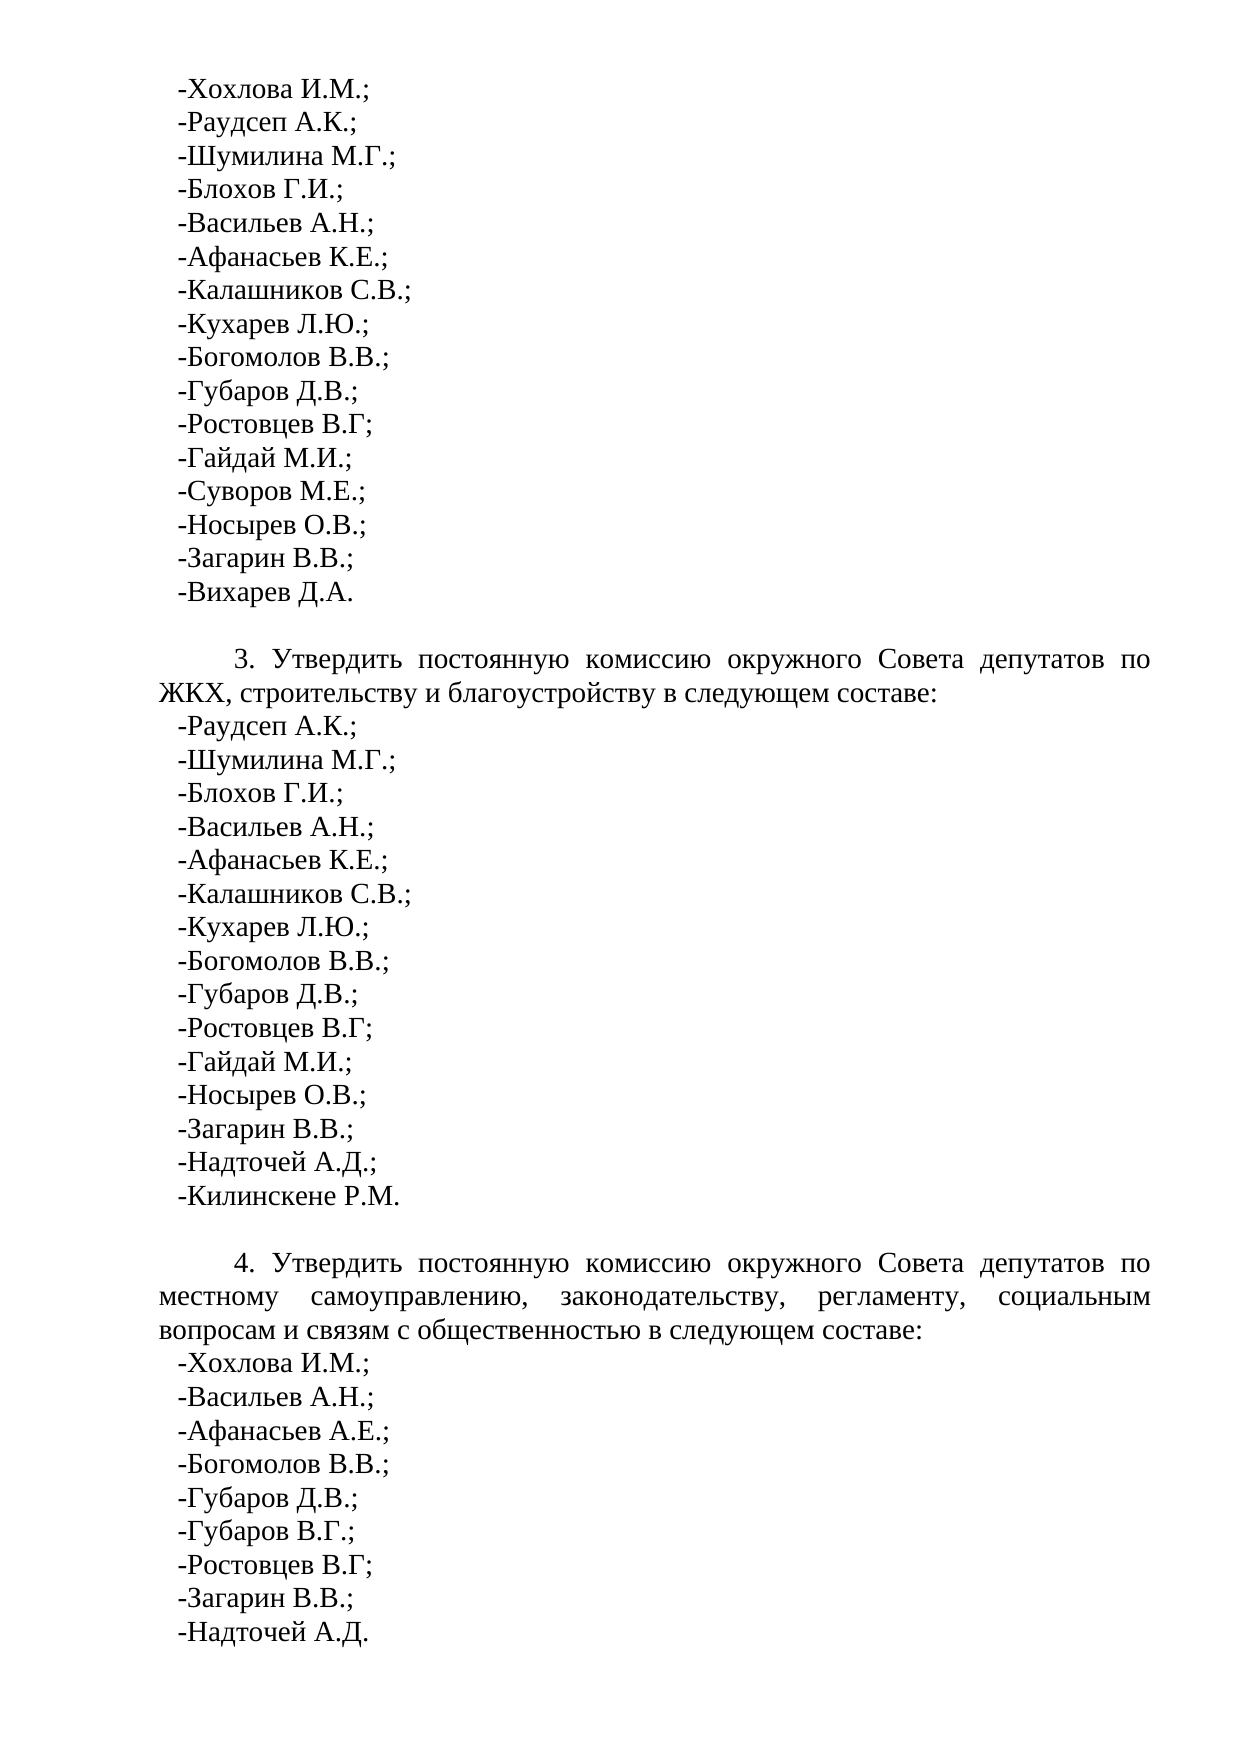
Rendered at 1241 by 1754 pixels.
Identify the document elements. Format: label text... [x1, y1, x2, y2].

text -Афанасьев А.Е.; [177, 1413, 1152, 1446]
text 4. Утвердить постоянную комиссию окружного Совета депутатов по местному самоуправлению, законодательству, регламенту, социальным вопросам и связям с общественностью в следующем составе: [158, 1245, 1152, 1346]
text -Калашников С.В.; [177, 272, 1152, 306]
text -Раудсеп А.К.; [177, 708, 1152, 742]
text -Блохов Г.И.; [177, 172, 1152, 205]
text -Шумилина М.Г.; [177, 742, 1152, 775]
text -Гайдай М.И.; [177, 440, 1152, 473]
text -Вихарев Д.А. [177, 574, 1152, 608]
text -Носырев О.В.; [177, 1077, 1152, 1111]
text -Загарин В.В.; [177, 1580, 1152, 1614]
text -Ростовцев В.Г; [177, 1010, 1152, 1044]
text -Ростовцев В.Г; [177, 406, 1152, 440]
text -Килинскене Р.М. [177, 1178, 1152, 1211]
text -Блохов Г.И.; [177, 775, 1152, 809]
text -Васильев А.Н.; [177, 1379, 1152, 1413]
text -Шумилина М.Г.; [177, 138, 1152, 172]
text -Кухарев Л.Ю.; [177, 909, 1152, 943]
text -Надточей А.Д.; [177, 1144, 1152, 1178]
text -Носырев О.В.; [177, 507, 1152, 541]
text -Губаров В.Г.; [177, 1513, 1152, 1547]
text -Васильев А.Н.; [177, 205, 1152, 239]
text -Афанасьев К.Е.; [177, 239, 1152, 272]
text -Суворов М.Е.; [177, 473, 1152, 507]
text -Богомолов В.В.; [177, 943, 1152, 977]
text -Загарин В.В.; [177, 541, 1152, 574]
text 3. Утвердить постоянную комиссию окружного Совета депутатов по ЖКХ, строительству и благоустройству в следующем составе: [158, 641, 1152, 708]
text -Богомолов В.В.; [177, 1446, 1152, 1480]
text -Надточей А.Д. [177, 1614, 1152, 1647]
text -Раудсеп А.К.; [177, 104, 1152, 138]
text -Хохлова И.М.; [177, 71, 1152, 104]
text -Губаров Д.В.; [177, 977, 1152, 1010]
text -Губаров Д.В.; [177, 373, 1152, 406]
text -Богомолов В.В.; [177, 339, 1152, 373]
text -Гайдай М.И.; [177, 1044, 1152, 1077]
text -Ростовцев В.Г; [177, 1547, 1152, 1580]
text -Афанасьев К.Е.; [177, 842, 1152, 876]
text -Калашников С.В.; [177, 876, 1152, 909]
text -Хохлова И.М.; [177, 1346, 1152, 1379]
text -Загарин В.В.; [177, 1111, 1152, 1144]
text -Кухарев Л.Ю.; [177, 306, 1152, 339]
text -Губаров Д.В.; [177, 1480, 1152, 1513]
text -Васильев А.Н.; [177, 809, 1152, 842]
